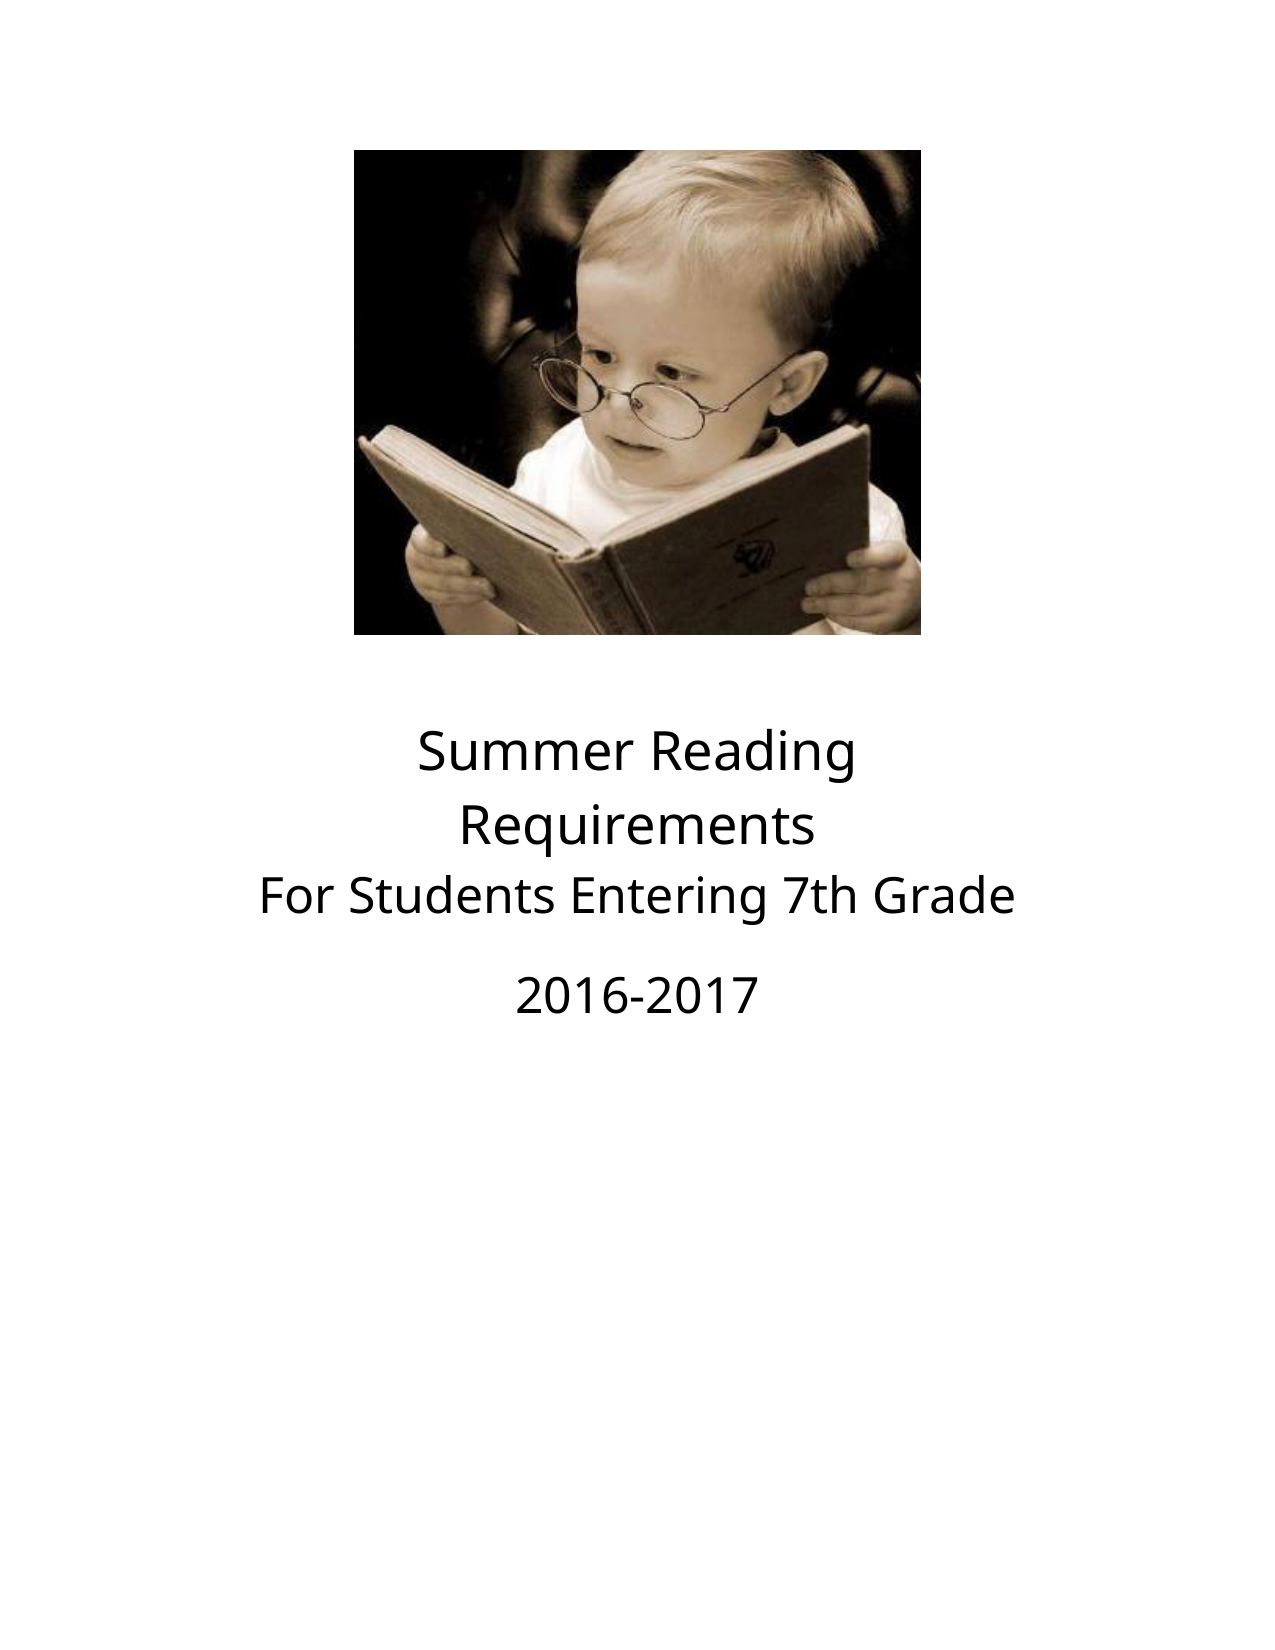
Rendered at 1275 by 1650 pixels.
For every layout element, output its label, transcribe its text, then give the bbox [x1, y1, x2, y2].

text For Students Entering 7th Grade [150, 860, 1125, 928]
text Summer Reading [150, 713, 1125, 787]
text 2016-2017 [150, 959, 1125, 1028]
text Requirements [150, 787, 1125, 860]
